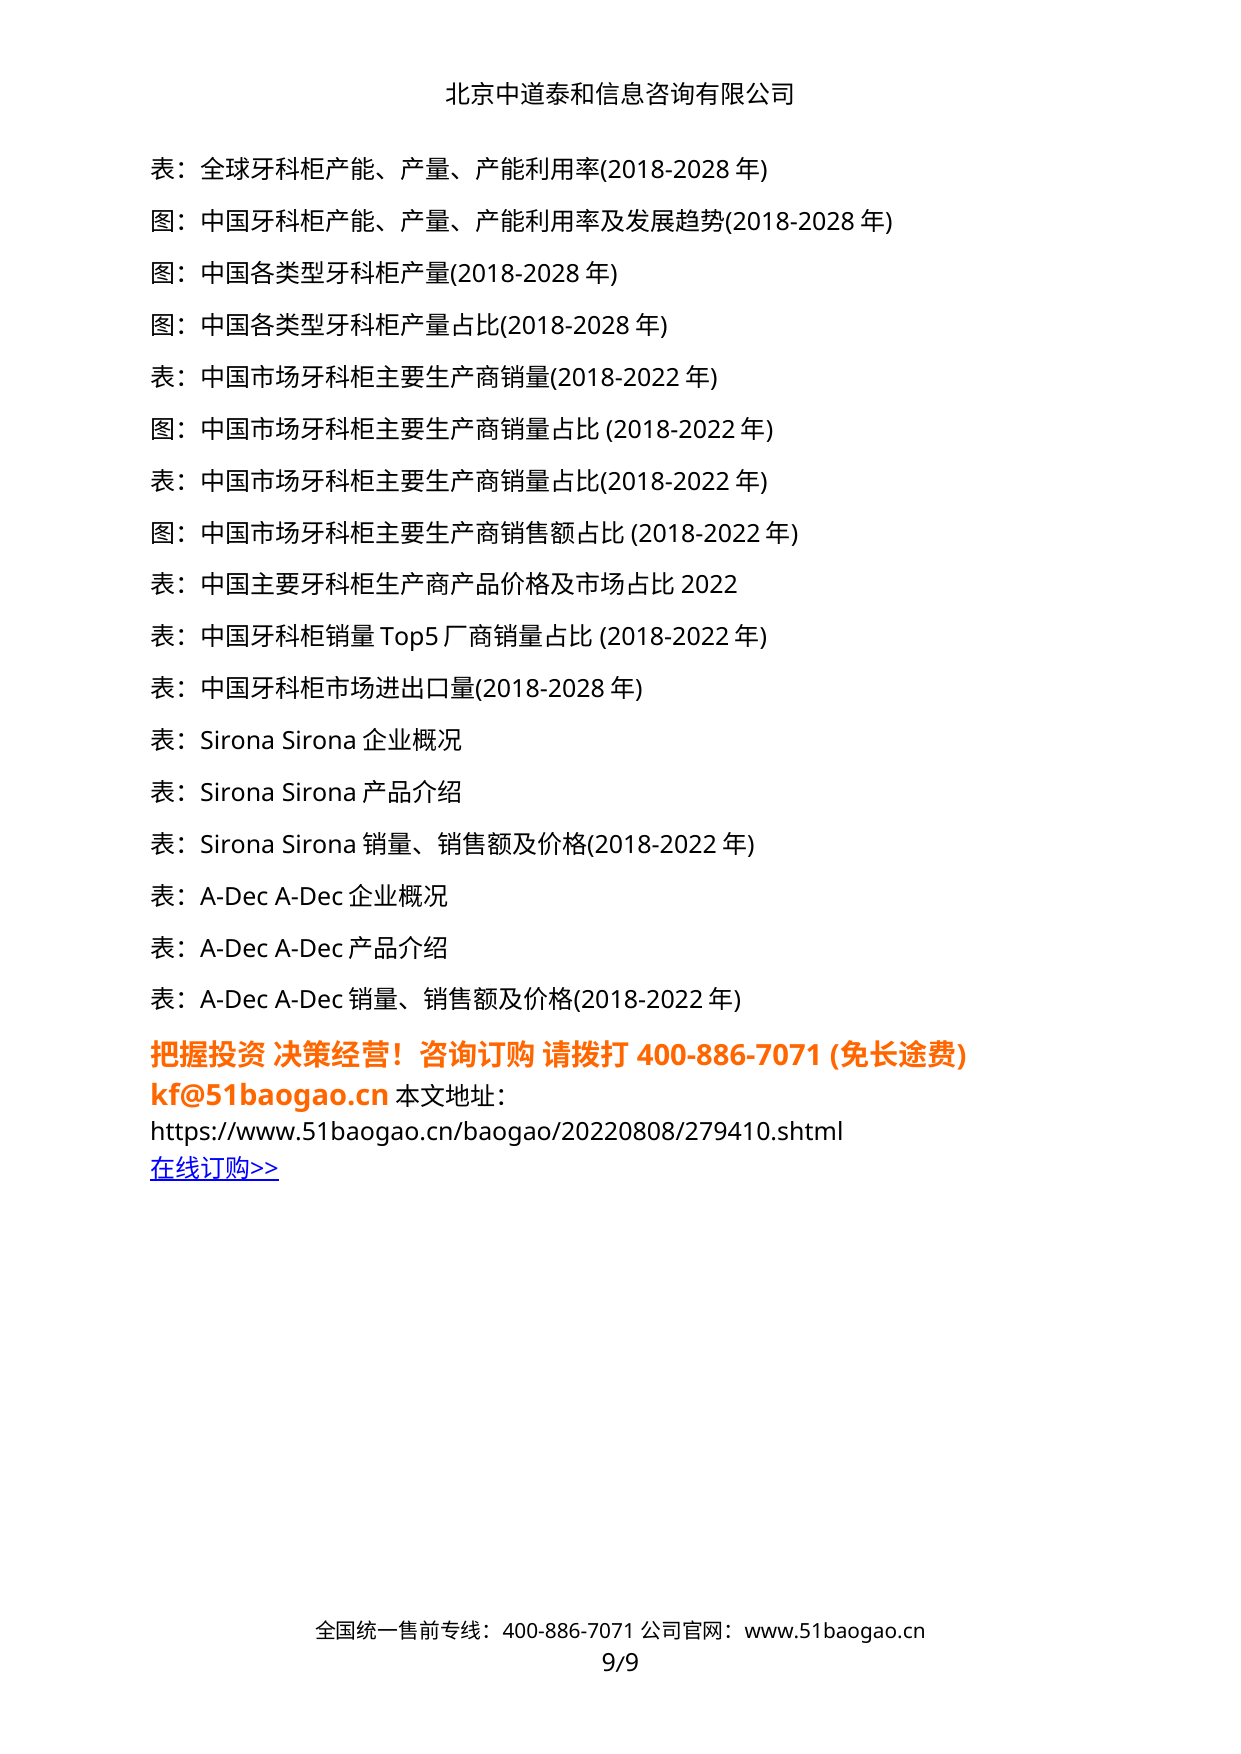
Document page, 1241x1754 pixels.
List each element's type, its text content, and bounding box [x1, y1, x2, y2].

text 图：中国各类型牙科柜产量占比(2018-2028年) [150, 306, 1090, 342]
text 在线订购>> [150, 1148, 1090, 1184]
text 图：中国牙科柜产能、产量、产能利用率及发展趋势(2018-2028年) [150, 202, 1090, 238]
text 表：A-Dec A-Dec企业概况 [150, 876, 1090, 912]
text 表：A-Dec A-Dec产品介绍 [150, 928, 1090, 964]
text 表：中国牙科柜销量Top5厂商销量占比 (2018-2022年) [150, 617, 1090, 653]
text 表：Sirona Sirona产品介绍 [150, 772, 1090, 809]
text 表：中国主要牙科柜生产商产品价格及市场占比 2022 [150, 565, 1090, 601]
text 表：全球牙科柜产能、产量、产能利用率(2018-2028年) [150, 150, 1090, 186]
text 表：中国牙科柜市场进出口量(2018-2028年) [150, 669, 1090, 705]
text 表：Sirona Sirona企业概况 [150, 721, 1090, 757]
text 表：中国市场牙科柜主要生产商销量(2018-2022年) [150, 357, 1090, 394]
text 把握投资 决策经营！咨询订购 请拨打 400-886-7071 (免长途费) kf@51baogao.cn本文地址：https://www.51baogao.cn/baogao/20220808/279410.shtml [150, 1032, 1090, 1148]
text 图：中国市场牙科柜主要生产商销量占比 (2018-2022年) [150, 409, 1090, 446]
text 图：中国各类型牙科柜产量(2018-2028年) [150, 254, 1090, 290]
text 表：中国市场牙科柜主要生产商销量占比(2018-2022年) [150, 461, 1090, 497]
text 表：A-Dec A-Dec销量、销售额及价格(2018-2022年) [150, 980, 1090, 1016]
text 图：中国市场牙科柜主要生产商销售额占比 (2018-2022年) [150, 513, 1090, 549]
text 表：Sirona Sirona销量、销售额及价格(2018-2022年) [150, 824, 1090, 861]
